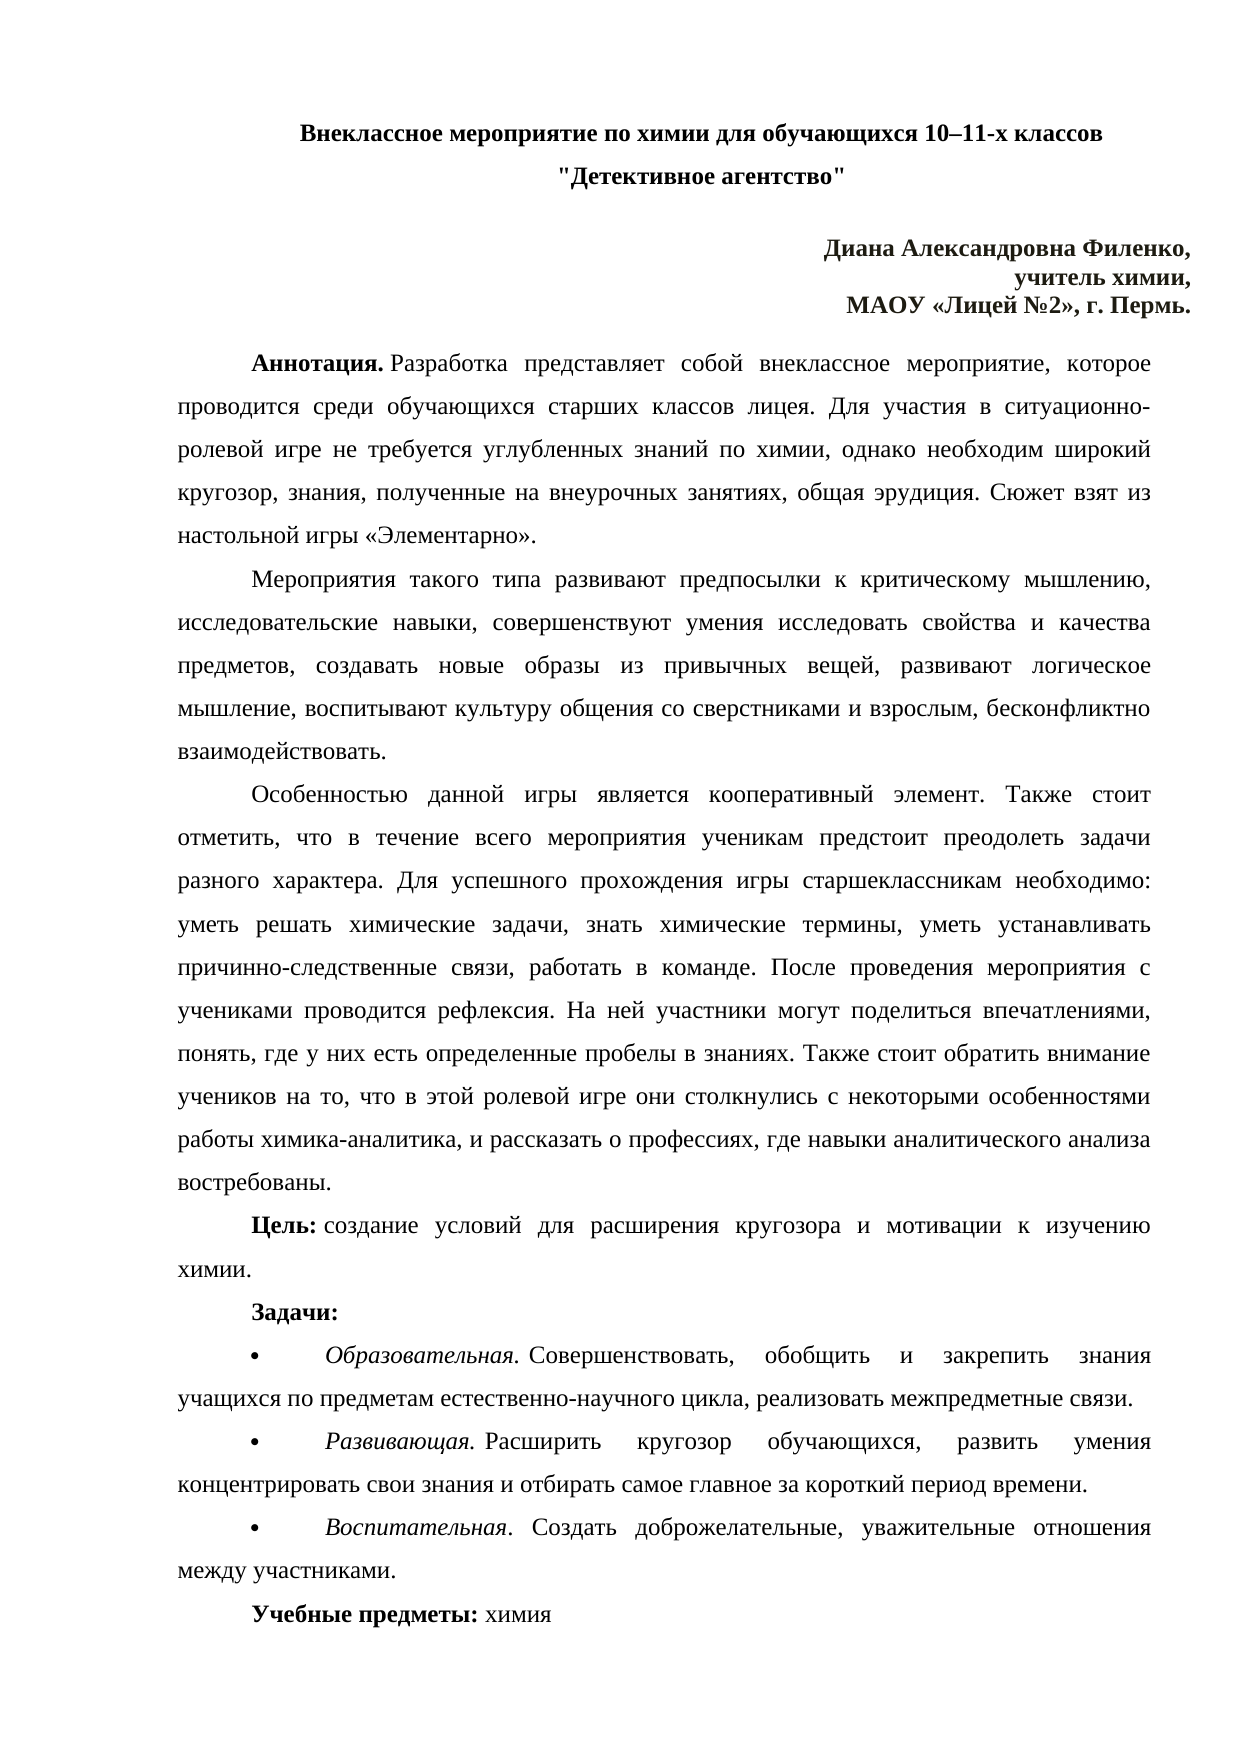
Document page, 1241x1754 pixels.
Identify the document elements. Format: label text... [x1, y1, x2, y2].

text учитель химии, [177, 262, 1191, 291]
text Учебные предметы: химия [177, 1599, 1152, 1627]
text Задачи: [177, 1297, 1152, 1326]
list Воспитательная. Создать доброжелательные, уважительные отношения между участниками. [177, 1512, 1152, 1584]
text Внеклассное мероприятие по химии для обучающихся 10–11-х классов [177, 118, 1152, 147]
text Аннотация. Разработка представляет собой внеклассное мероприятие, которое проводится среди обучающихся старших классов лицея. Для участия в ситуационно-ролевой игре не требуется углубленных знаний по химии, однако необходим широкий кругозор, знания, полученные на внеурочных занятиях, общая эрудиция. Сюжет взят из настольной игры «Элементарно». [177, 348, 1152, 549]
list Образовательная. Совершенствовать, обобщить и закрепить знания учащихся по предметам естественно-научного цикла, реализовать межпредметные связи. [177, 1340, 1152, 1412]
text Диана Александровна Филенко, [177, 233, 1191, 262]
text Мероприятия такого типа развивают предпосылки к критическому мышлению, исследовательские навыки, совершенствуют умения исследовать свойства и качества предметов, создавать новые образы из привычных вещей, развивают логическое мышление, воспитывают культуру общения со сверстниками и взрослым, бесконфликтно взаимодействовать. [177, 564, 1152, 765]
text МАОУ «Лицей №2», г. Пермь. [177, 291, 1191, 319]
text Цель: создание условий для расширения кругозора и мотивации к изучению химии. [177, 1211, 1152, 1282]
list Развивающая. Расширить кругозор обучающихся, развить умения концентрировать свои знания и отбирать самое главное за короткий период времени. [177, 1426, 1152, 1498]
text "Детективное агентство" [177, 161, 1152, 190]
text Особенностью данной игры является кооперативный элемент. Также стоит отметить, что в течение всего мероприятия ученикам предстоит преодолеть задачи разного характера. Для успешного прохождения игры старшеклассникам необходимо: уметь решать химические задачи, знать химические термины, уметь устанавливать причинно-следственные связи, работать в команде. После проведения мероприятия с учениками проводится рефлексия. На ней участники могут поделиться впечатлениями, понять, где у них есть определенные пробелы в знаниях. Также стоит обратить внимание учеников на то, что в этой ролевой игре они столкнулись с некоторыми особенностями работы химика-аналитика, и рассказать о профессиях, где навыки аналитического анализа востребованы. [177, 779, 1152, 1196]
